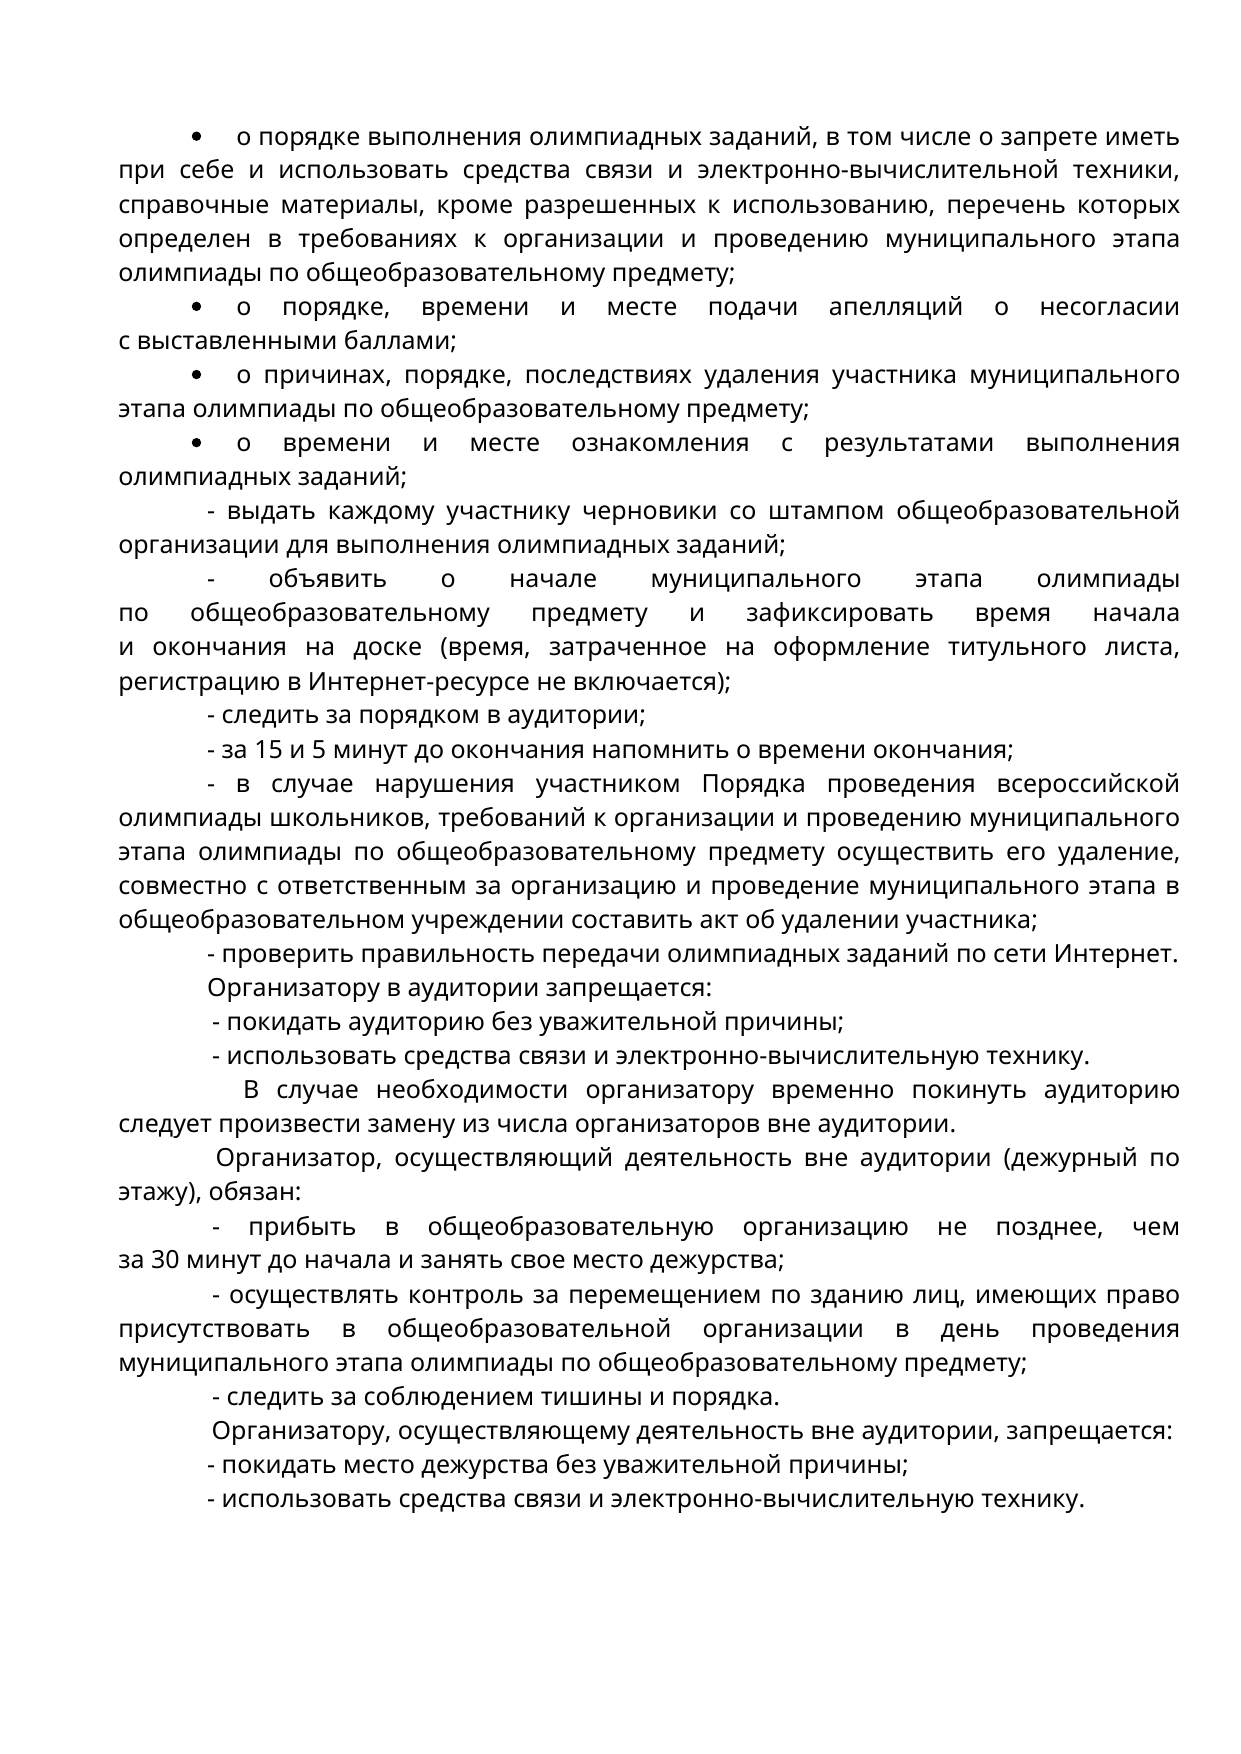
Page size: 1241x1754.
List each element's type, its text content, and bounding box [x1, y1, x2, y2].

text - в случае нарушения участником Порядка проведения всероссийской олимпиады школьников, требований к организации и проведению муниципального этапа олимпиады по общеобразовательному предмету осуществить его удаление, совместно с ответственным за организацию и проведение муниципального этапа в общеобразовательном учреждении составить акт об удалении участника; [118, 765, 1181, 936]
text В случае необходимости организатору временно покинуть аудиторию следует произвести замену из числа организаторов вне аудитории. [118, 1072, 1181, 1140]
list о времени и месте ознакомления с результатами выполнения олимпиадных заданий; [118, 425, 1181, 493]
text - объявить о начале муниципального этапа олимпиады по общеобразовательному предмету и зафиксировать время начала и окончания на доске (время, затраченное на оформление титульного листа, регистрацию в Интернет-ресурсе не включается); [118, 561, 1181, 697]
text - осуществлять контроль за перемещением по зданию лиц, имеющих право присутствовать в общеобразовательной организации в день проведения муниципального этапа олимпиады по общеобразовательному предмету; [118, 1276, 1181, 1378]
text - использовать средства связи и электронно-вычислительную технику. [118, 1481, 1181, 1515]
list о порядке, времени и месте подачи апелляций о несогласии с выставленными баллами; [118, 288, 1181, 357]
text - за 15 и 5 минут до окончания напомнить о времени окончания; [118, 731, 1181, 765]
text - следить за соблюдением тишины и порядка. [118, 1378, 1181, 1412]
text Организатору в аудитории запрещается: [118, 970, 1181, 1004]
text - покидать аудиторию без уважительной причины; [118, 1004, 1181, 1038]
text Организатор, осуществляющий деятельность вне аудитории (дежурный по этажу), обязан: [118, 1140, 1181, 1208]
text Организатору, осуществляющему деятельность вне аудитории, запрещается: [118, 1412, 1181, 1447]
list о порядке выполнения олимпиадных заданий, в том числе о запрете иметь при себе и использовать средства связи и электронно-вычислительной техники, справочные материалы, кроме разрешенных к использованию, перечень которых определен в требованиях к организации и проведению муниципального этапа олимпиады по общеобразовательному предмету; [118, 118, 1181, 288]
text - выдать каждому участнику черновики со штампом общеобразовательной организации для выполнения олимпиадных заданий; [118, 493, 1181, 561]
list о причинах, порядке, последствиях удаления участника муниципального этапа олимпиады по общеобразовательному предмету; [118, 357, 1181, 425]
text - использовать средства связи и электронно-вычислительную технику. [118, 1038, 1181, 1072]
text - следить за порядком в аудитории; [118, 697, 1181, 731]
text - проверить правильность передачи олимпиадных заданий по сети Интернет. [118, 936, 1181, 970]
text - прибыть в общеобразовательную организацию не позднее, чем за 30 минут до начала и занять свое место дежурства; [118, 1208, 1181, 1276]
text - покидать место дежурства без уважительной причины; [118, 1447, 1181, 1481]
